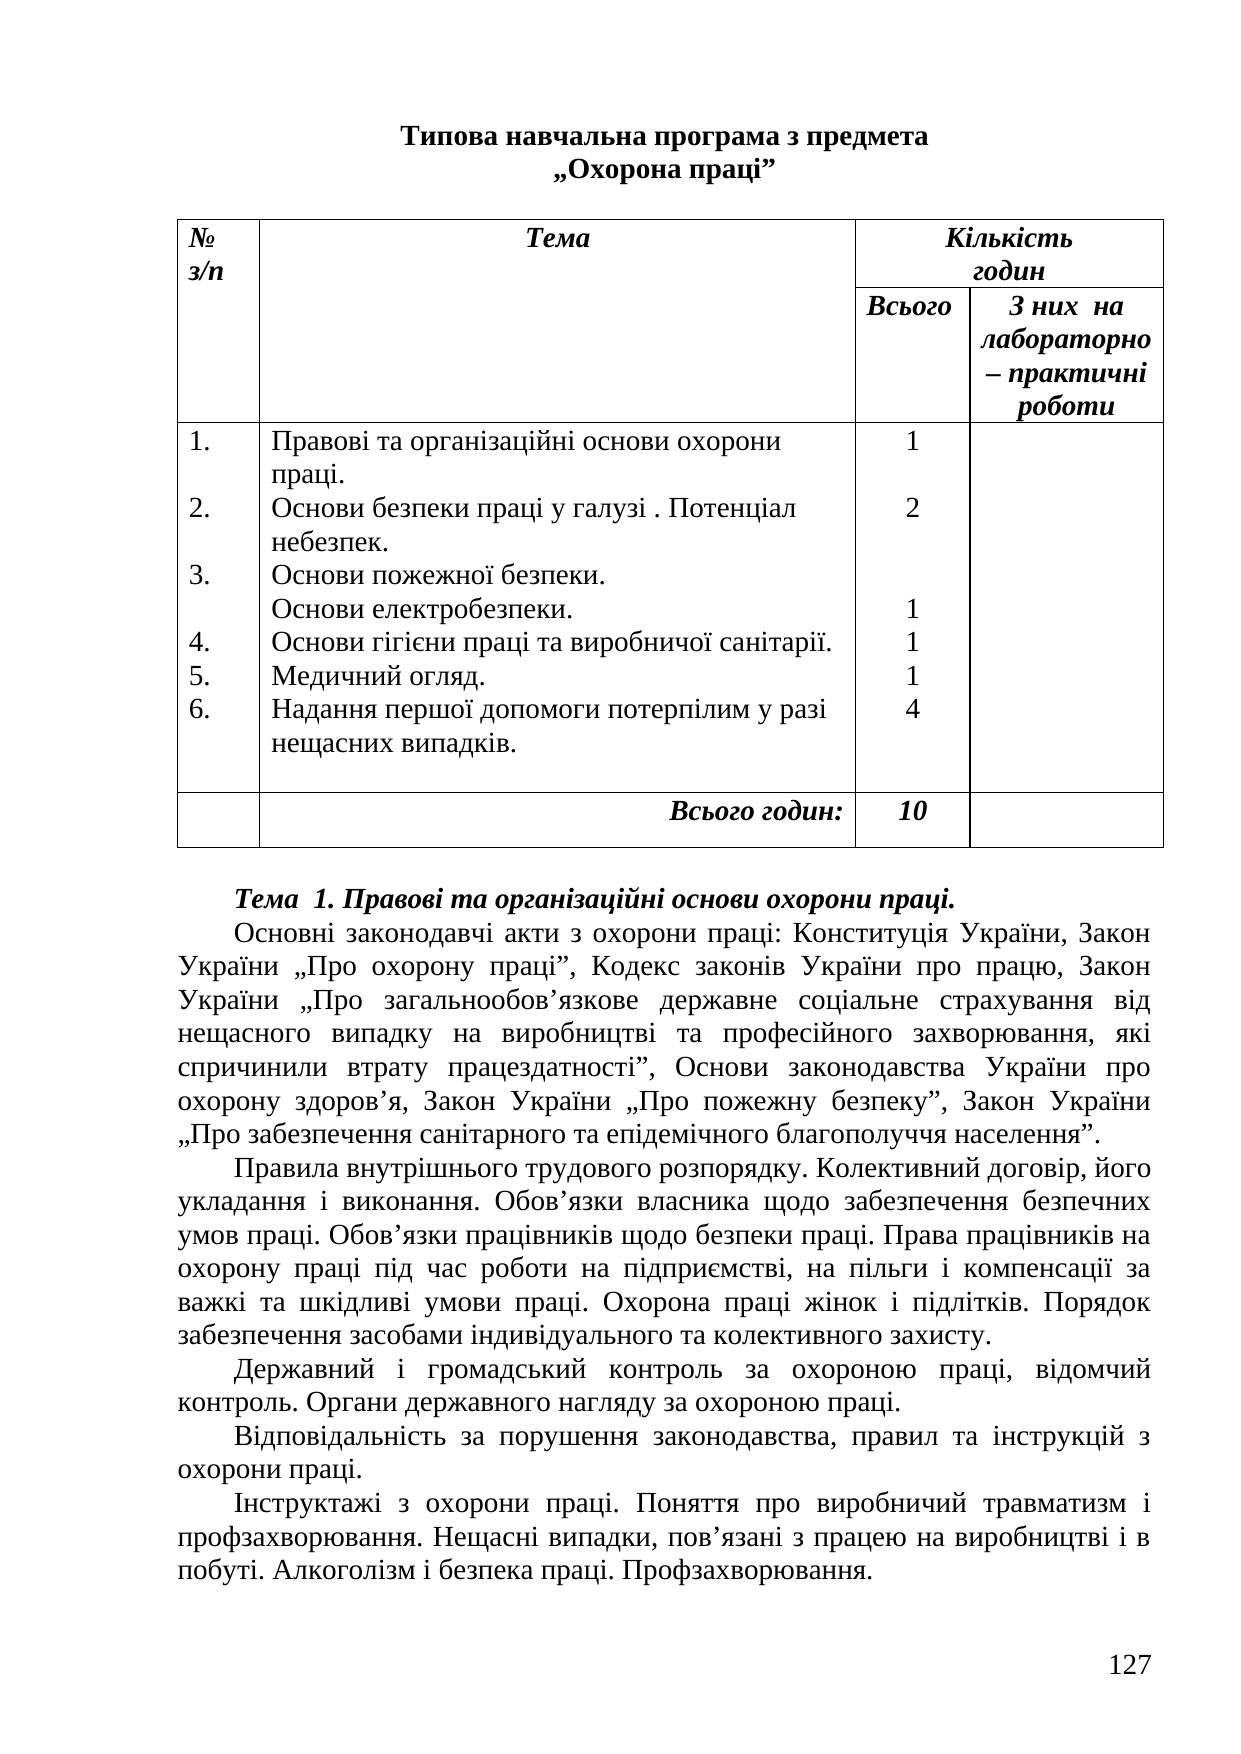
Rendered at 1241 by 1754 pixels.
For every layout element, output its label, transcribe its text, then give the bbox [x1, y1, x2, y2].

text Основні законодавчі акти з охорони праці: Конституція України, Закон України „Про охорону праці”, Кодекс законів України про працю, Закон України „Про загальнообов’язкове державне соціальне страхування від нещасного випадку на виробництві та професійного захворювання, які спричинили втрату працездатності”, Основи законодавства України про охорону здоров’я, Закон України „Про пожежну безпеку”, Закон України „Про забезпечення санітарного та епідемічного благополуччя населення”. [177, 915, 1152, 1150]
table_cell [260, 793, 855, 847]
text „Охорона праці” [177, 152, 1152, 185]
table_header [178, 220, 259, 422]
text Правила внутрішнього трудового розпорядку. Колективний договір, його укладання і виконання. Обов’язки власника щодо забезпечення безпечних умов праці. Обов’язки працівників щодо безпеки праці. Права працівників на охорону праці під час роботи на підприємстві, на пільги і компенсації за важкі та шкідливі умови праці. Охорона праці жінок і підлітків. Порядок забезпечення засобами індивідуального та колективного захисту. [177, 1150, 1152, 1351]
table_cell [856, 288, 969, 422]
text Відповідальність за порушення законодавства, правил та інструкцій з охорони праці. [177, 1418, 1152, 1485]
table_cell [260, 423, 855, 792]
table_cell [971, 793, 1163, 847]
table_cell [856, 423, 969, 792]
text Типова навчальна програма з предмета [177, 118, 1152, 152]
text Державний і громадський контроль за охороною праці, відомчий контроль. Органи державного нагляду за охороною праці. [177, 1351, 1152, 1418]
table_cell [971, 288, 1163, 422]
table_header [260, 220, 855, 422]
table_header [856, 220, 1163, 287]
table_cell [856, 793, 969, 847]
text Інструктажі з охорони праці. Поняття про виробничий травматизм і профзахворювання. Нещасні випадки, пов’язані з працею на виробництві і в побуті. Алкоголізм і безпека праці. Профзахворювання. [177, 1485, 1152, 1586]
text Тема 1. Правові та організаційні основи охорони праці. [177, 881, 1152, 915]
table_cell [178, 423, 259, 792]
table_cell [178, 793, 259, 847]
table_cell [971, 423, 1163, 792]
